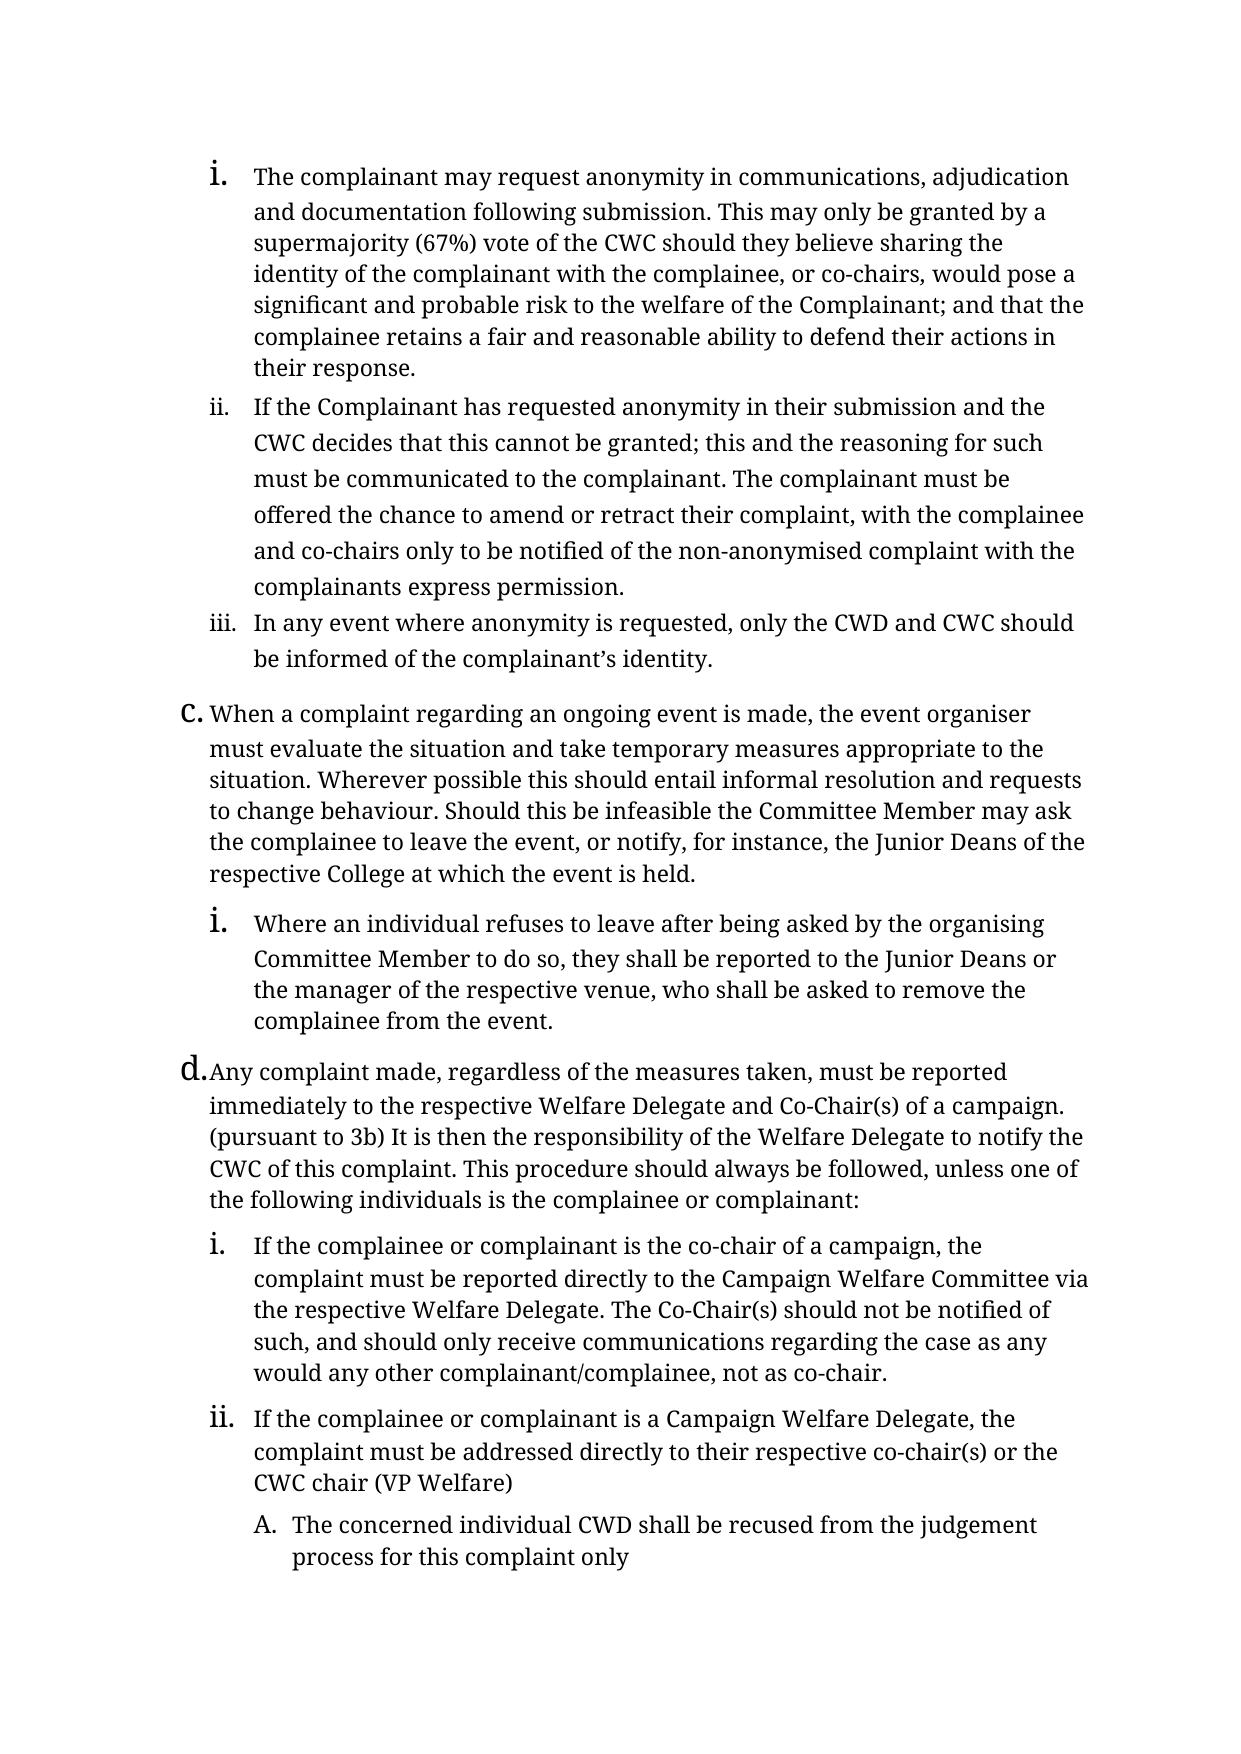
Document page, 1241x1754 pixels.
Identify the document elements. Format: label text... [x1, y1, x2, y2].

subtitle If the complainee or complainant is a Campaign Welfare Delegate, the complaint must be addressed directly to their respective co-chair(s) or the CWC chair (VP Welfare) [209, 1396, 1090, 1498]
subtitle If the complainee or complainant is the co-chair of a campaign, the complaint must be reported directly to the Campaign Welfare Committee via the respective Welfare Delegate. The Co-Chair(s) should not be notified of such, and should only receive communications regarding the case as any would any other complainant/complainee, not as co-chair. [209, 1223, 1090, 1388]
subtitle Where an individual refuses to leave after being asked by the organising Committee Member to do so, they shall be reported to the Junior Deans or the manager of the respective venue, who shall be asked to remove the complainee from the event. [209, 897, 1090, 1036]
list In any event where anonymity is requested, only the CWD and CWC should be informed of the complainant’s identity. [209, 607, 1090, 674]
subtitle The concerned individual CWD shall be recused from the judgement process for this complaint only [253, 1507, 1090, 1572]
list If the Complainant has requested anonymity in their submission and the CWC decides that this cannot be granted; this and the reasoning for such must be communicated to the complainant. The complainant must be offered the chance to amend or retract their complaint, with the complainee and co-chairs only to be notified of the non-anonymised complaint with the complainants express permission. [209, 391, 1090, 602]
subtitle The complainant may request anonymity in communications, adjudication and documentation following submission. This may only be granted by a supermajority (67%) vote of the CWC should they believe sharing the identity of the complainant with the complainee, or co-chairs, would pose a significant and probable risk to the welfare of the Complainant; and that the complainee retains a fair and reasonable ability to defend their actions in their response. [209, 150, 1090, 383]
subtitle Any complaint made, regardless of the measures taken, must be reported immediately to the respective Welfare Delegate and Co-Chair(s) of a campaign. (pursuant to 3b) It is then the responsibility of the Welfare Delegate to notify the CWC of this complaint. This procedure should always be followed, unless one of the following individuals is the complainee or complainant: [179, 1044, 1090, 1215]
subtitle When a complaint regarding an ongoing event is made, the event organiser must evaluate the situation and take temporary measures appropriate to the situation. Wherever possible this should entail informal resolution and requests to change behaviour. Should this be infeasible the Committee Member may ask the complainee to leave the event, or notify, for instance, the Junior Deans of the respective College at which the event is held. [179, 687, 1090, 889]
